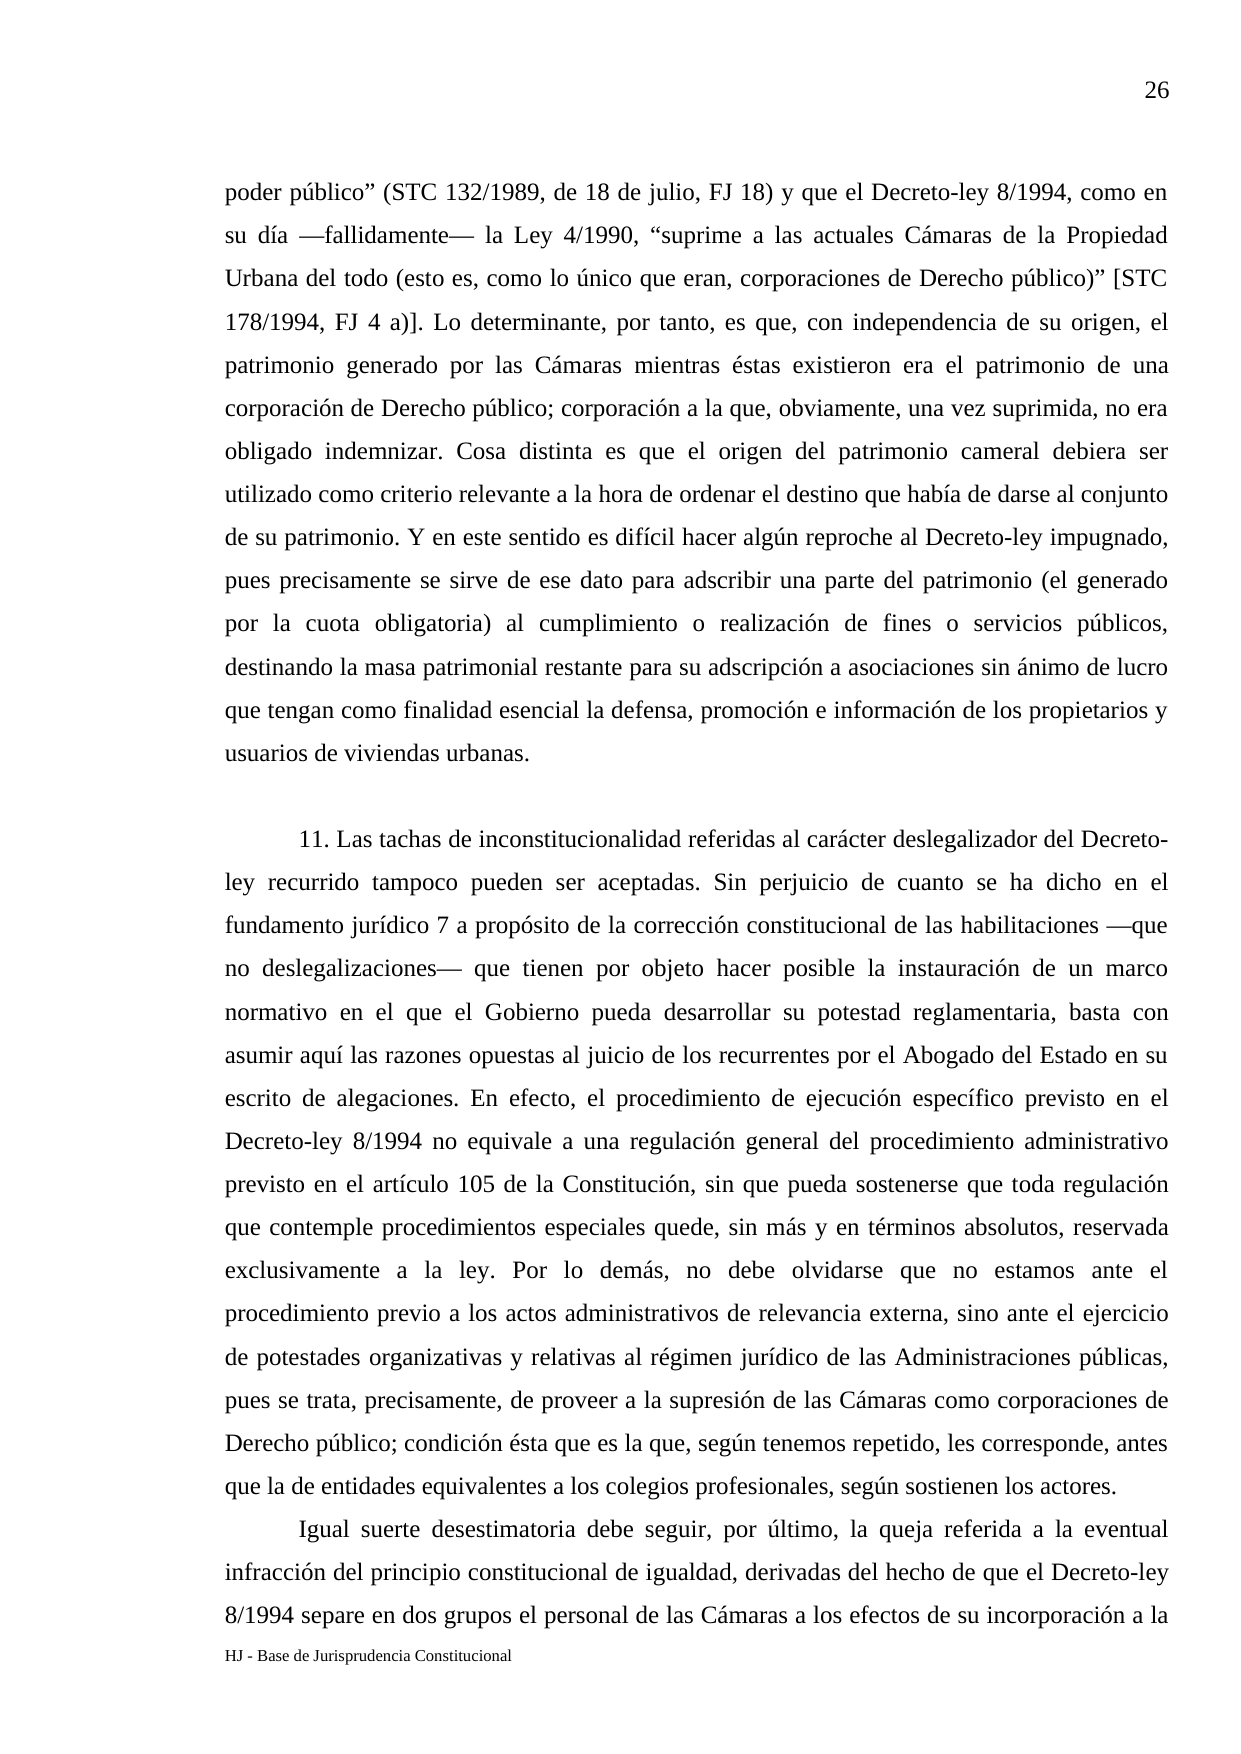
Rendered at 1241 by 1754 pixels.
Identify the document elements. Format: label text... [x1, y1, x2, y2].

text 11. Las tachas de inconstitucionalidad referidas al carácter deslegalizador del Decreto-ley recurrido tampoco pueden ser aceptadas. Sin perjuicio de cuanto se ha dicho en el fundamento jurídico 7 a propósito de la corrección constitucional de las habilitaciones —que no deslegalizaciones— que tienen por objeto hacer posible la instauración de un marco normativo en el que el Gobierno pueda desarrollar su potestad reglamentaria, basta con asumir aquí las razones opuestas al juicio de los recurrentes por el Abogado del Estado en su escrito de alegaciones. En efecto, el procedimiento de ejecución específico previsto en el Decreto-ley 8/1994 no equivale a una regulación general del procedimiento administrativo previsto en el artículo 105 de la Constitución, sin que pueda sostenerse que toda regulación que contemple procedimientos especiales quede, sin más y en términos absolutos, reservada exclusivamente a la ley. Por lo demás, no debe olvidarse que no estamos ante el procedimiento previo a los actos administrativos de relevancia externa, sino ante el ejercicio de potestades organizativas y relativas al régimen jurídico de las Administraciones públicas, pues se trata, precisamente, de proveer a la supresión de las Cámaras como corporaciones de Derecho público; condición ésta que es la que, según tenemos repetido, les corresponde, antes que la de entidades equivalentes a los colegios profesionales, según sostienen los actores. [224, 824, 1169, 1500]
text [224, 1514, 1169, 1629]
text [224, 177, 1169, 767]
